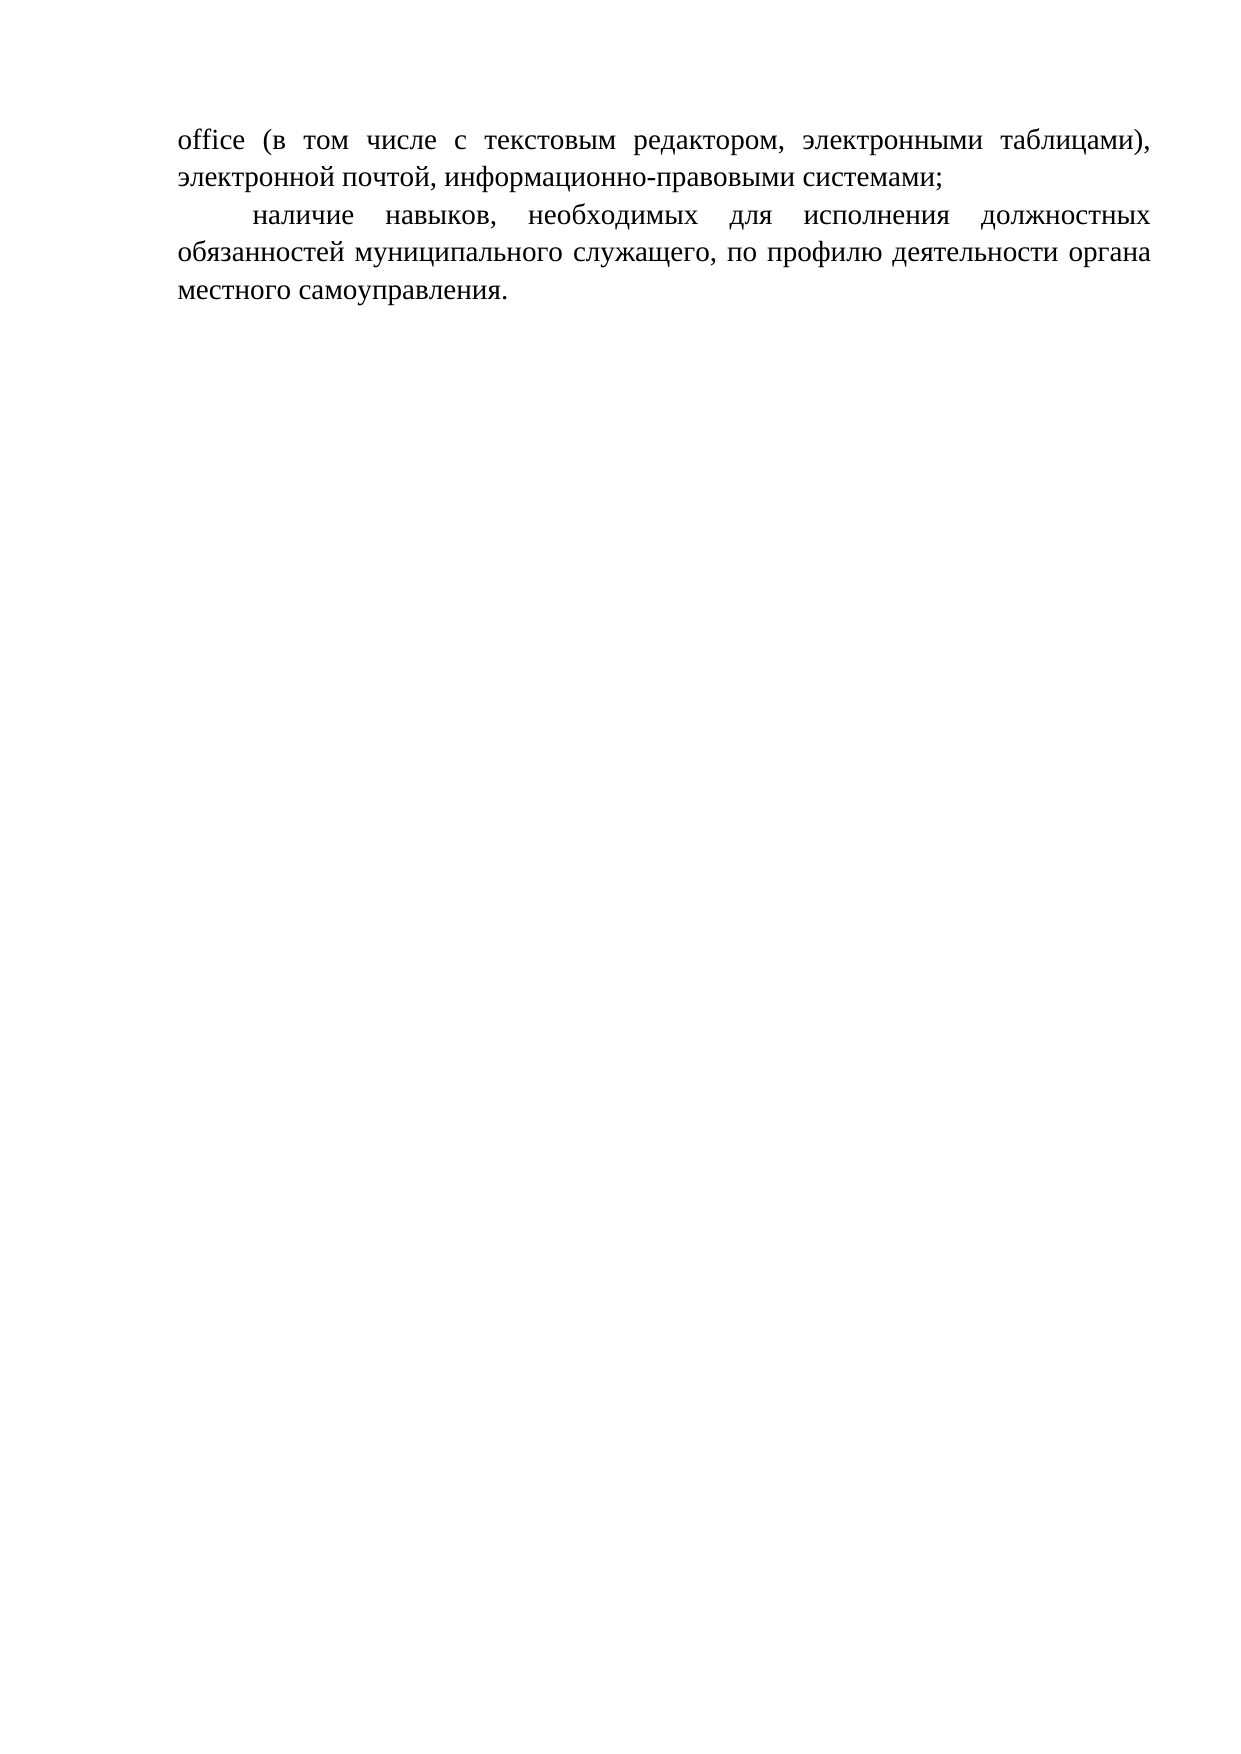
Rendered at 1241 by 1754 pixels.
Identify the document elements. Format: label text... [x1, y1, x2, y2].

text наличие навыков, необходимых для исполнения должностных обязанностей муниципального служащего, по профилю деятельности органа местного самоуправления. [177, 193, 1152, 306]
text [177, 118, 1152, 193]
